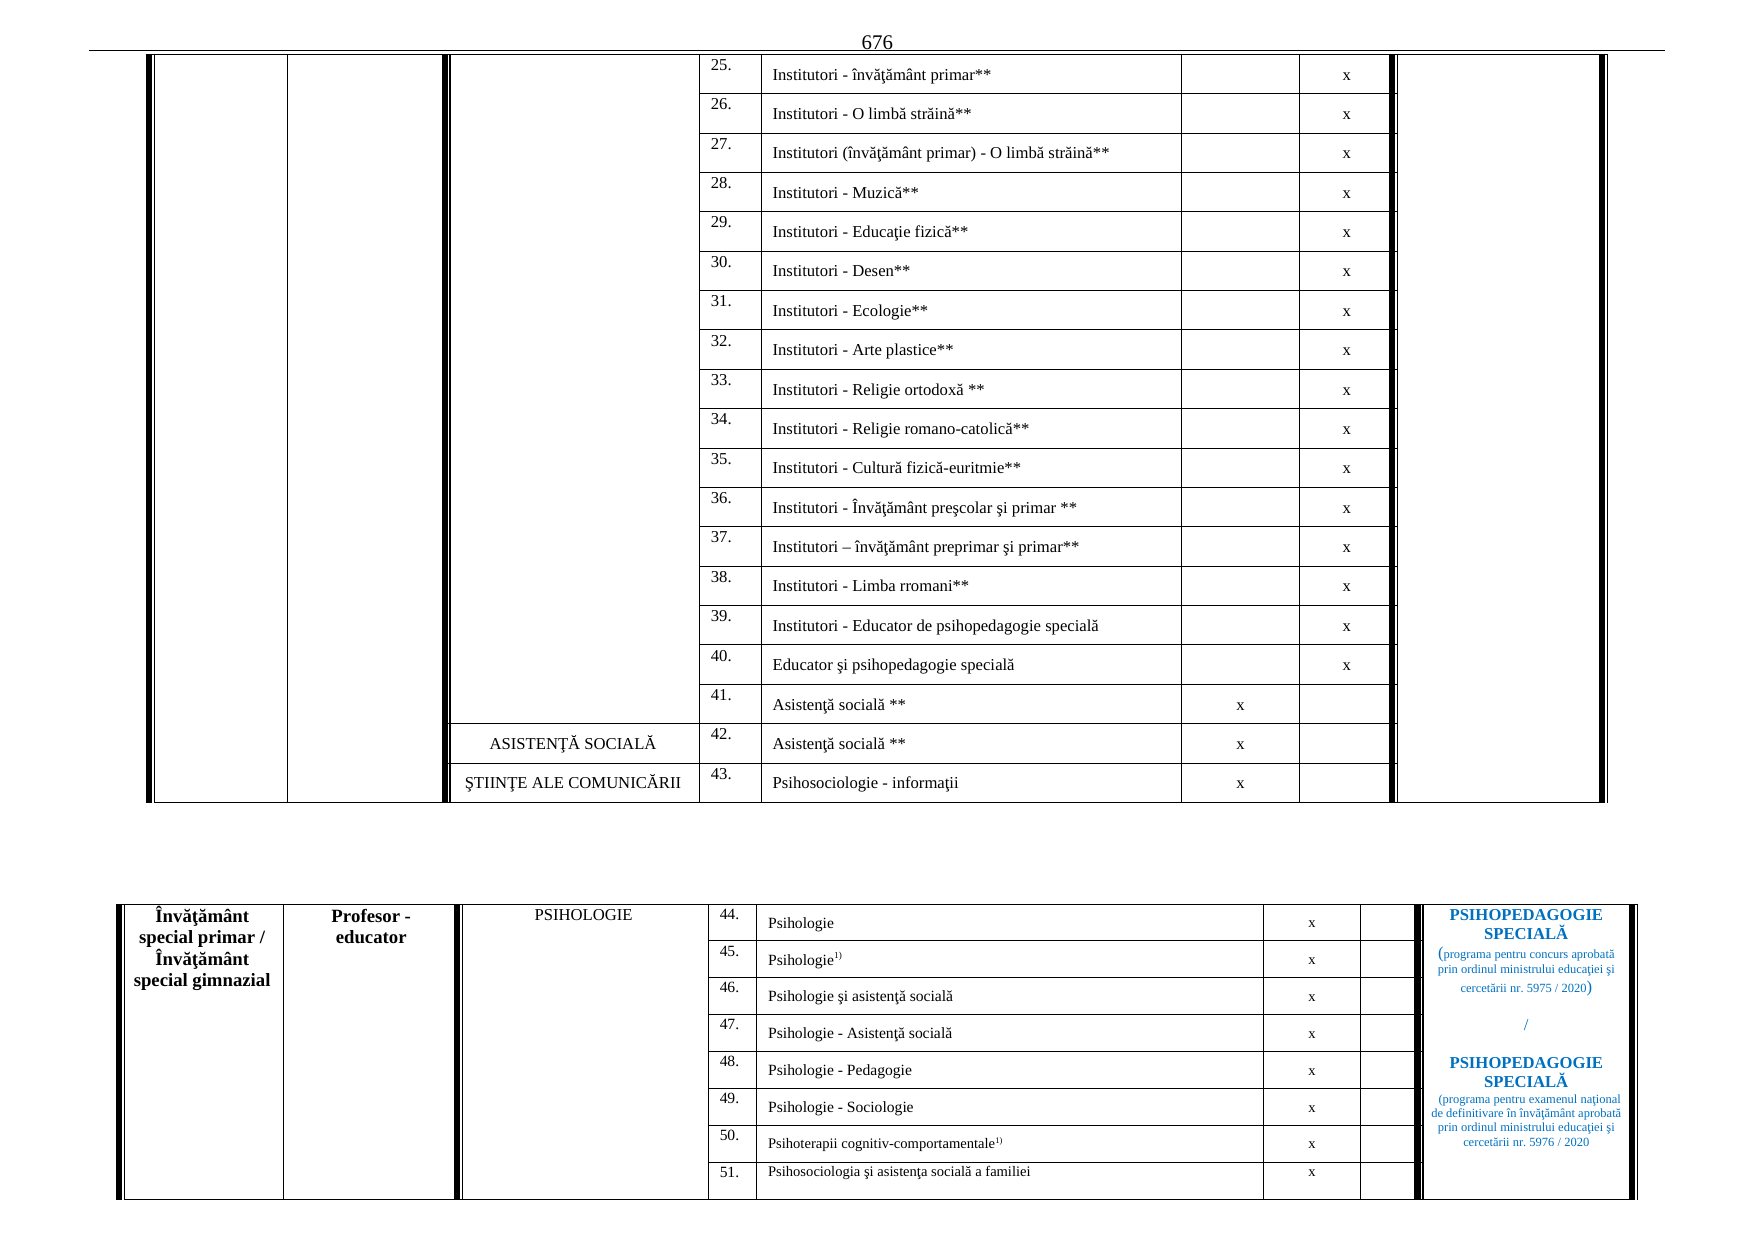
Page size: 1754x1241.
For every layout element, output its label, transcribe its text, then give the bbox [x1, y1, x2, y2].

table_cell [709, 978, 756, 1014]
table_cell [1182, 94, 1299, 132]
table_cell [700, 567, 761, 605]
table_cell Institutori - Religie romano-catolică** [762, 409, 1181, 447]
table_cell Institutori - Educaţie fizică** [762, 212, 1181, 251]
table_cell Institutori - Muzică** [762, 173, 1181, 211]
table_cell [1361, 1126, 1414, 1162]
table_cell x [1264, 1089, 1360, 1125]
table_cell [1182, 291, 1299, 329]
table_cell Institutori - Ecologie** [762, 291, 1181, 329]
table_cell [1361, 1015, 1414, 1051]
table_cell x [1300, 370, 1389, 408]
table_cell [1361, 978, 1414, 1014]
table_cell x [1300, 173, 1389, 211]
table_cell x [1300, 567, 1389, 605]
table_cell [700, 291, 761, 329]
table_cell x [1300, 134, 1389, 172]
table_cell Institutori - învăţământ primar** [762, 55, 1181, 93]
table_cell [700, 252, 761, 290]
table_cell Psihologie1) [757, 941, 1263, 977]
table_cell Institutori - Cultură fizică-euritmie** [762, 449, 1181, 487]
table_cell [1182, 330, 1299, 369]
table_cell x [1300, 409, 1389, 447]
table_cell [709, 1052, 756, 1088]
table_cell [700, 724, 761, 762]
table_header x [1264, 905, 1360, 940]
table_header [1361, 905, 1414, 940]
table_cell x [1300, 330, 1389, 369]
table_cell Psihologie - Pedagogie [757, 1052, 1263, 1088]
table_cell x [1264, 1126, 1360, 1162]
table_cell [700, 134, 761, 172]
table_cell [700, 488, 761, 526]
table_cell Psihosociologia şi asistenţa socială a familiei [757, 1163, 1263, 1198]
table_cell x [1182, 724, 1299, 762]
table_cell Institutori - Limba rromani** [762, 567, 1181, 605]
table_cell [700, 527, 761, 566]
table_header Psihologie [757, 905, 1263, 940]
table_cell [709, 1015, 756, 1051]
table_cell x [1300, 55, 1389, 93]
table_cell x [1300, 291, 1389, 329]
table_header Învăţământ special primar / Învăţământ special gimnazial [125, 905, 283, 1198]
table_cell [700, 55, 761, 93]
table_cell Educator şi psihopedagogie specială [762, 645, 1181, 684]
table_cell x [1300, 252, 1389, 290]
table_cell [1361, 1052, 1414, 1088]
table_cell [700, 409, 761, 447]
table_cell x [1182, 685, 1299, 723]
table_cell Psihologie şi asistenţă socială [757, 978, 1263, 1014]
table_cell [1300, 724, 1389, 762]
table_cell [1182, 488, 1299, 526]
table_header [709, 905, 756, 940]
table_cell x [1264, 1052, 1360, 1088]
table_cell Institutori (învăţământ primar) - O limbă străină** [762, 134, 1181, 172]
table_cell Institutori - Religie ortodoxă ** [762, 370, 1181, 408]
table_cell [700, 370, 761, 408]
table_cell Psihoterapii cognitiv-comportamentale1) [757, 1126, 1263, 1162]
table_cell [1361, 941, 1414, 977]
table_header PSIHOLOGIE [463, 905, 708, 1198]
table_cell [700, 606, 761, 644]
table_cell [700, 645, 761, 684]
table_cell x [1264, 978, 1360, 1014]
table_cell [1300, 764, 1389, 802]
table_cell ASISTENŢĂ SOCIALĂ [451, 724, 699, 762]
table_cell Asistenţă socială ** [762, 724, 1181, 762]
table_cell [700, 212, 761, 251]
table_cell [1182, 55, 1299, 93]
table_cell x [1300, 606, 1389, 644]
table_cell Institutori - Desen** [762, 252, 1181, 290]
table_cell x [1300, 527, 1389, 566]
table_cell [1182, 173, 1299, 211]
table_cell Ştiinţe comunicării [451, 764, 699, 802]
table_header Profesor - educator [284, 905, 454, 1198]
table_cell [1182, 606, 1299, 644]
table_cell x [1264, 1015, 1360, 1051]
table_cell [1182, 252, 1299, 290]
table_cell [1182, 645, 1299, 684]
table_cell x [1300, 94, 1389, 132]
table_cell x [1300, 488, 1389, 526]
table_cell [700, 94, 761, 132]
table_cell [709, 1126, 756, 1162]
table_cell [1182, 449, 1299, 487]
table_cell [709, 941, 756, 977]
table_cell Institutori - Arte plastice** [762, 330, 1181, 369]
table_cell [700, 449, 761, 487]
table_cell x [1300, 645, 1389, 684]
table_cell [1182, 527, 1299, 566]
table_cell Asistenţă socială ** [762, 685, 1181, 723]
table_cell Institutori - O limbă străină** [762, 94, 1181, 132]
table_cell [1182, 370, 1299, 408]
table_cell Psihologie - Sociologie [757, 1089, 1263, 1125]
table_header PSIHOPEDAGOGIE SPECIALĂ (programa pentru concurs aprobată prin ordinul ministrului educaţiei şi cercetării nr. 5975 / 2020) / PSIHOPEDAGOGIE SPECIALĂ (programa pentru examenul naţional de definitivare în învăţământ aprobată prin ordinul ministrului educaţiei şi cercetării nr. 5976 / 2020 [1424, 905, 1629, 1198]
table_cell Institutori - Învăţământ preşcolar şi primar ** [762, 488, 1181, 526]
table_cell [1182, 134, 1299, 172]
table_cell [700, 330, 761, 369]
table_cell Institutori - Educator de psihopedagogie specială [762, 606, 1181, 644]
table_cell x [1182, 764, 1299, 802]
table_cell [1182, 409, 1299, 447]
table_cell [709, 1163, 756, 1198]
table_cell x [1300, 449, 1389, 487]
table_cell [700, 764, 761, 802]
table_cell [700, 685, 761, 723]
table_cell [709, 1089, 756, 1125]
table_cell x [1264, 1163, 1360, 1198]
table_cell [1361, 1163, 1414, 1198]
table_cell x [1264, 941, 1360, 977]
table_cell [1182, 212, 1299, 251]
table_cell [1300, 685, 1389, 723]
table_cell Psihologie - Asistenţă socială [757, 1015, 1263, 1051]
table_cell Psihosociologie - informaţii [762, 764, 1181, 802]
table_cell [700, 173, 761, 211]
table_cell x [1300, 212, 1389, 251]
table_cell [1182, 567, 1299, 605]
table_cell Institutori – învăţământ preprimar şi primar** [762, 527, 1181, 566]
table_cell [1361, 1089, 1414, 1125]
